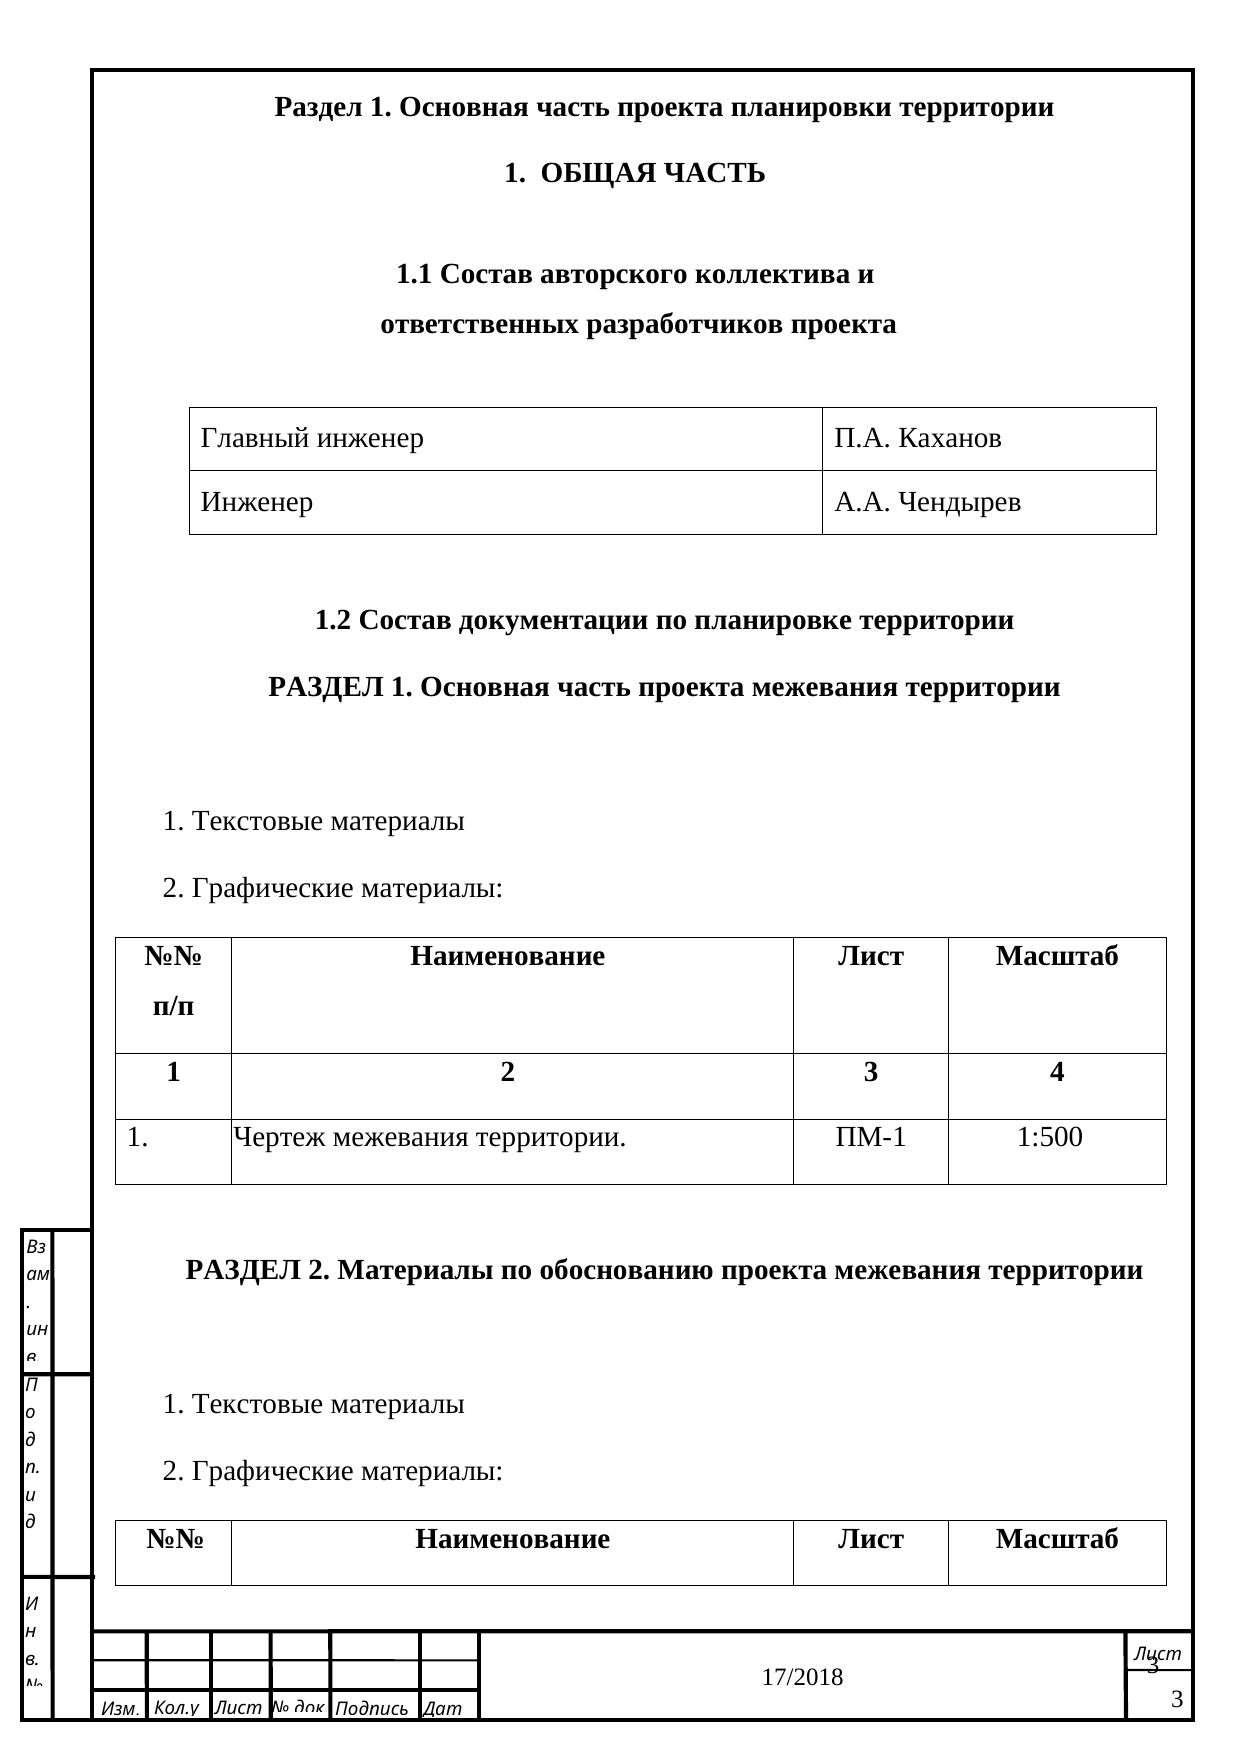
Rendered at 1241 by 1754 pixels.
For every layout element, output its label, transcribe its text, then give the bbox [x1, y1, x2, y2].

table_cell 1. [116, 1120, 231, 1184]
text 1.1 Состав авторского коллектива и [103, 256, 1167, 289]
table_cell 3 [794, 1054, 948, 1118]
table_header Лист [794, 938, 948, 1053]
table_header Наименование [232, 938, 793, 1053]
table_header Масштаб [949, 938, 1166, 1053]
table_cell Инженер [190, 471, 822, 534]
table_header №№ п/п [116, 938, 231, 1053]
text 1.2 Состав документации по планировке территории [103, 602, 1167, 636]
table_header №№ п/п [116, 1521, 231, 1585]
text 2. Графические материалы: [103, 1453, 1167, 1486]
text РАЗДЕЛ 2. Материалы по обоснованию проекта межевания территории [103, 1252, 1167, 1286]
table_cell Чертеж межевания территории. [232, 1120, 793, 1184]
table_cell ПМ-1 [794, 1120, 948, 1184]
table_cell 4 [949, 1054, 1166, 1118]
text 1. Текстовые материалы [103, 1386, 1167, 1419]
table_header Наименование [232, 1521, 793, 1585]
table_header Лист [794, 1521, 948, 1585]
text РАЗДЕЛ 1. Основная часть проекта межевания территории [103, 669, 1167, 703]
text Раздел 1. Основная часть проекта планировки территории [103, 89, 1167, 122]
text ответственных разработчиков проекта [103, 306, 1167, 340]
table_header П.А. Каханов [823, 408, 1156, 470]
table_header Масштаб [949, 1521, 1166, 1585]
table_cell 2 [232, 1054, 793, 1118]
text 1. ОБЩАЯ ЧАСТЬ [103, 156, 1167, 189]
table_cell 1 [116, 1054, 231, 1118]
text 1. Текстовые материалы [103, 803, 1167, 837]
text 2. Графические материалы: [103, 870, 1167, 904]
table_header Главный инженер [190, 408, 822, 470]
table_cell А.А. Чендырев [823, 471, 1156, 534]
table_cell 1:500 [949, 1120, 1166, 1184]
